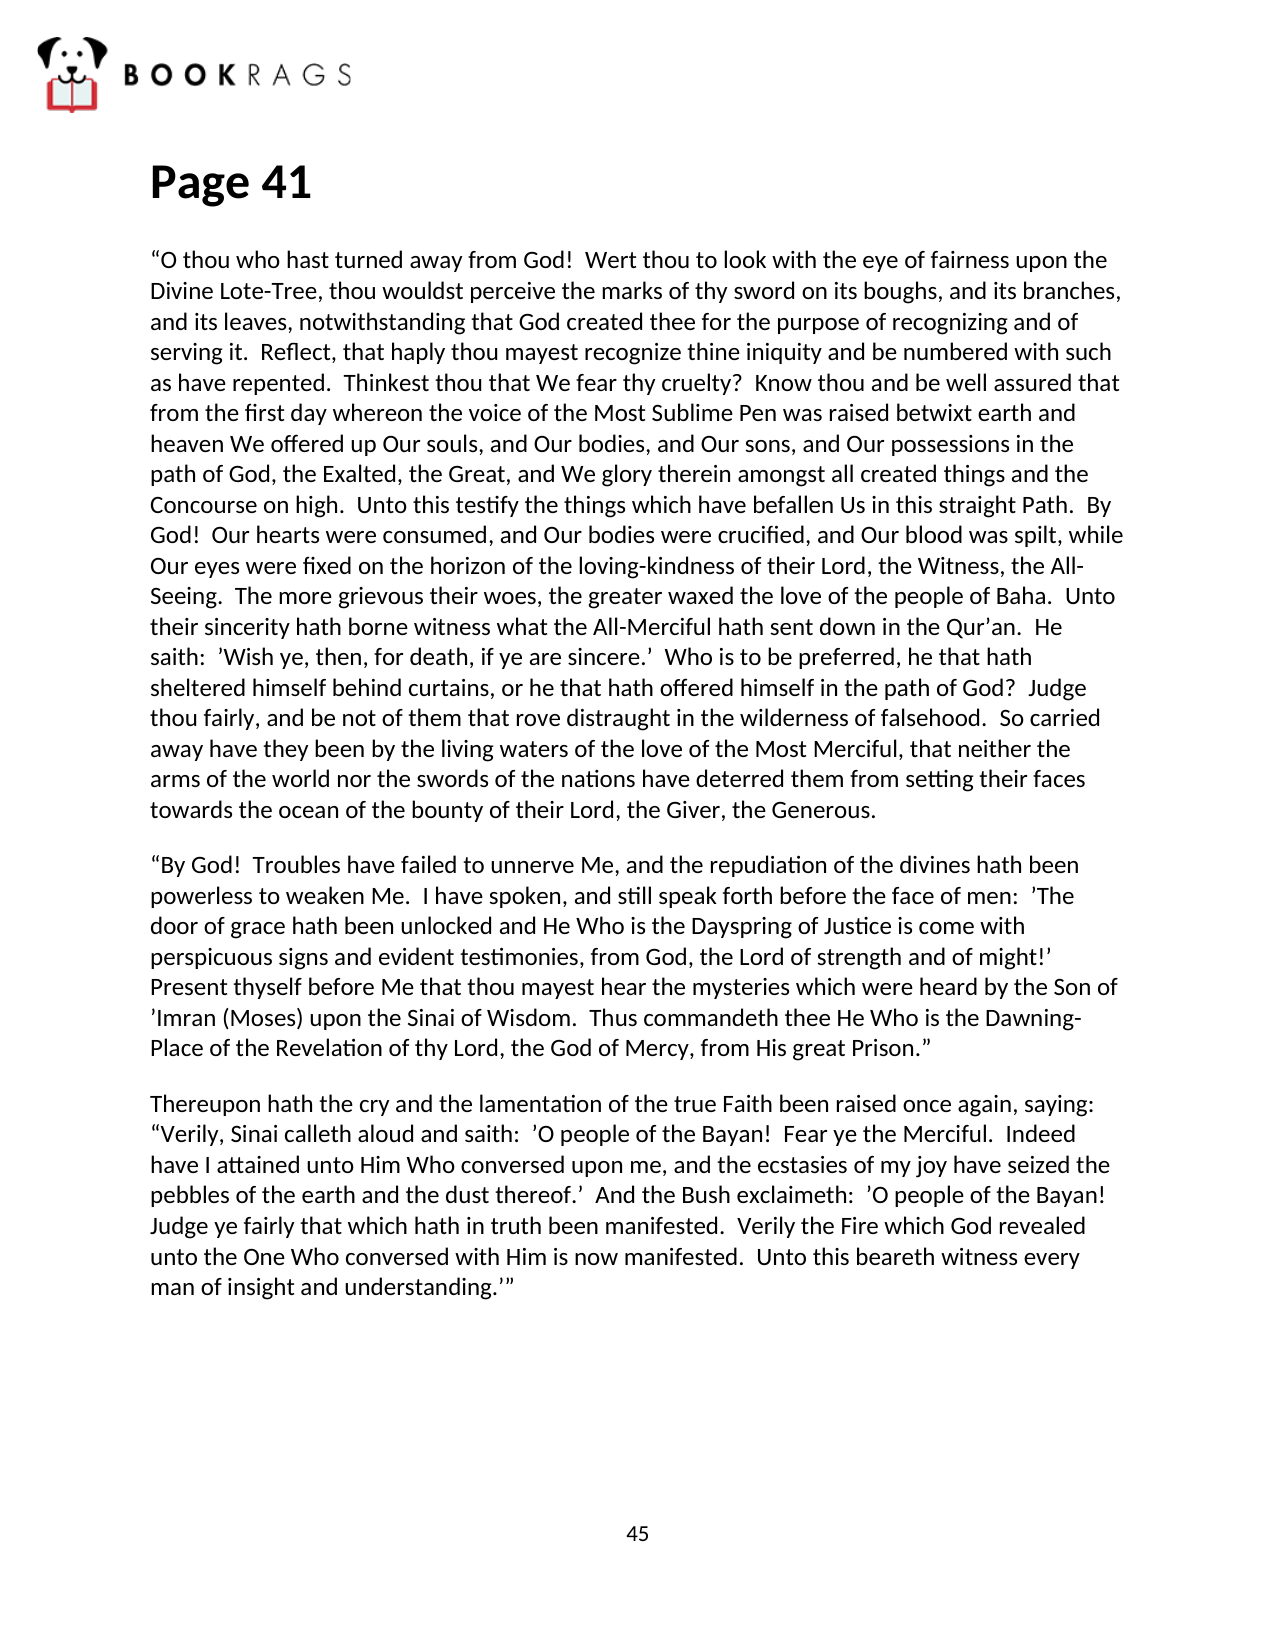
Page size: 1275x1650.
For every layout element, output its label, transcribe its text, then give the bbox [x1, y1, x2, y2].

text “O thou who hast turned away from God! Wert thou to look with the eye of fairness upon the Divine Lote-Tree, thou wouldst perceive the marks of thy sword on its boughs, and its branches, and its leaves, notwithstanding that God created thee for the purpose of recognizing and of serving it. Reflect, that haply thou mayest recognize thine iniquity and be numbered with such as have repented. Thinkest thou that We fear thy cruelty? Know thou and be well assured that from the first day whereon the voice of the Most Sublime Pen was raised betwixt earth and heaven We offered up Our souls, and Our bodies, and Our sons, and Our possessions in the path of God, the Exalted, the Great, and We glory therein amongst all created things and the Concourse on high. Unto this testify the things which have befallen Us in this straight Path. By God! Our hearts were consumed, and Our bodies were crucified, and Our blood was spilt, while Our eyes were fixed on the horizon of the loving-kindness of their Lord, the Witness, the All-Seeing. The more grievous their woes, the greater waxed the love of the people of Baha. Unto their sincerity hath borne witness what the All-Merciful hath sent down in the Qur’an. He saith: ’Wish ye, then, for death, if ye are sincere.’ Who is to be preferred, he that hath sheltered himself behind curtains, or he that hath offered himself in the path of God? Judge thou fairly, and be not of them that rove distraught in the wilderness of falsehood. So carried away have they been by the living waters of the love of the Most Merciful, that neither the arms of the world nor the swords of the nations have deterred them from setting their faces towards the ocean of the bounty of their Lord, the Giver, the Generous. [150, 244, 1125, 824]
picture [37, 37, 351, 113]
text Page 41 [150, 150, 1125, 211]
text “By God! Troubles have failed to unnerve Me, and the repudiation of the divines hath been powerless to weaken Me. I have spoken, and still speak forth before the face of men: ’The door of grace hath been unlocked and He Who is the Dayspring of Justice is come with perspicuous signs and evident testimonies, from God, the Lord of strength and of might!’ Present thyself before Me that thou mayest hear the mysteries which were heard by the Son of ’Imran (Moses) upon the Sinai of Wisdom. Thus commandeth thee He Who is the Dawning-Place of the Revelation of thy Lord, the God of Mercy, from His great Prison.” [150, 849, 1125, 1063]
text Thereupon hath the cry and the lamentation of the true Faith been raised once again, saying: “Verily, Sinai calleth aloud and saith: ’O people of the Bayan! Fear ye the Merciful. Indeed have I attained unto Him Who conversed upon me, and the ecstasies of my joy have seized the pebbles of the earth and the dust thereof.’ And the Bush exclaimeth: ’O people of the Bayan! Judge ye fairly that which hath in truth been manifested. Verily the Fire which God revealed unto the One Who conversed with Him is now manifested. Unto this beareth witness every man of insight and understanding.’” [150, 1088, 1125, 1302]
